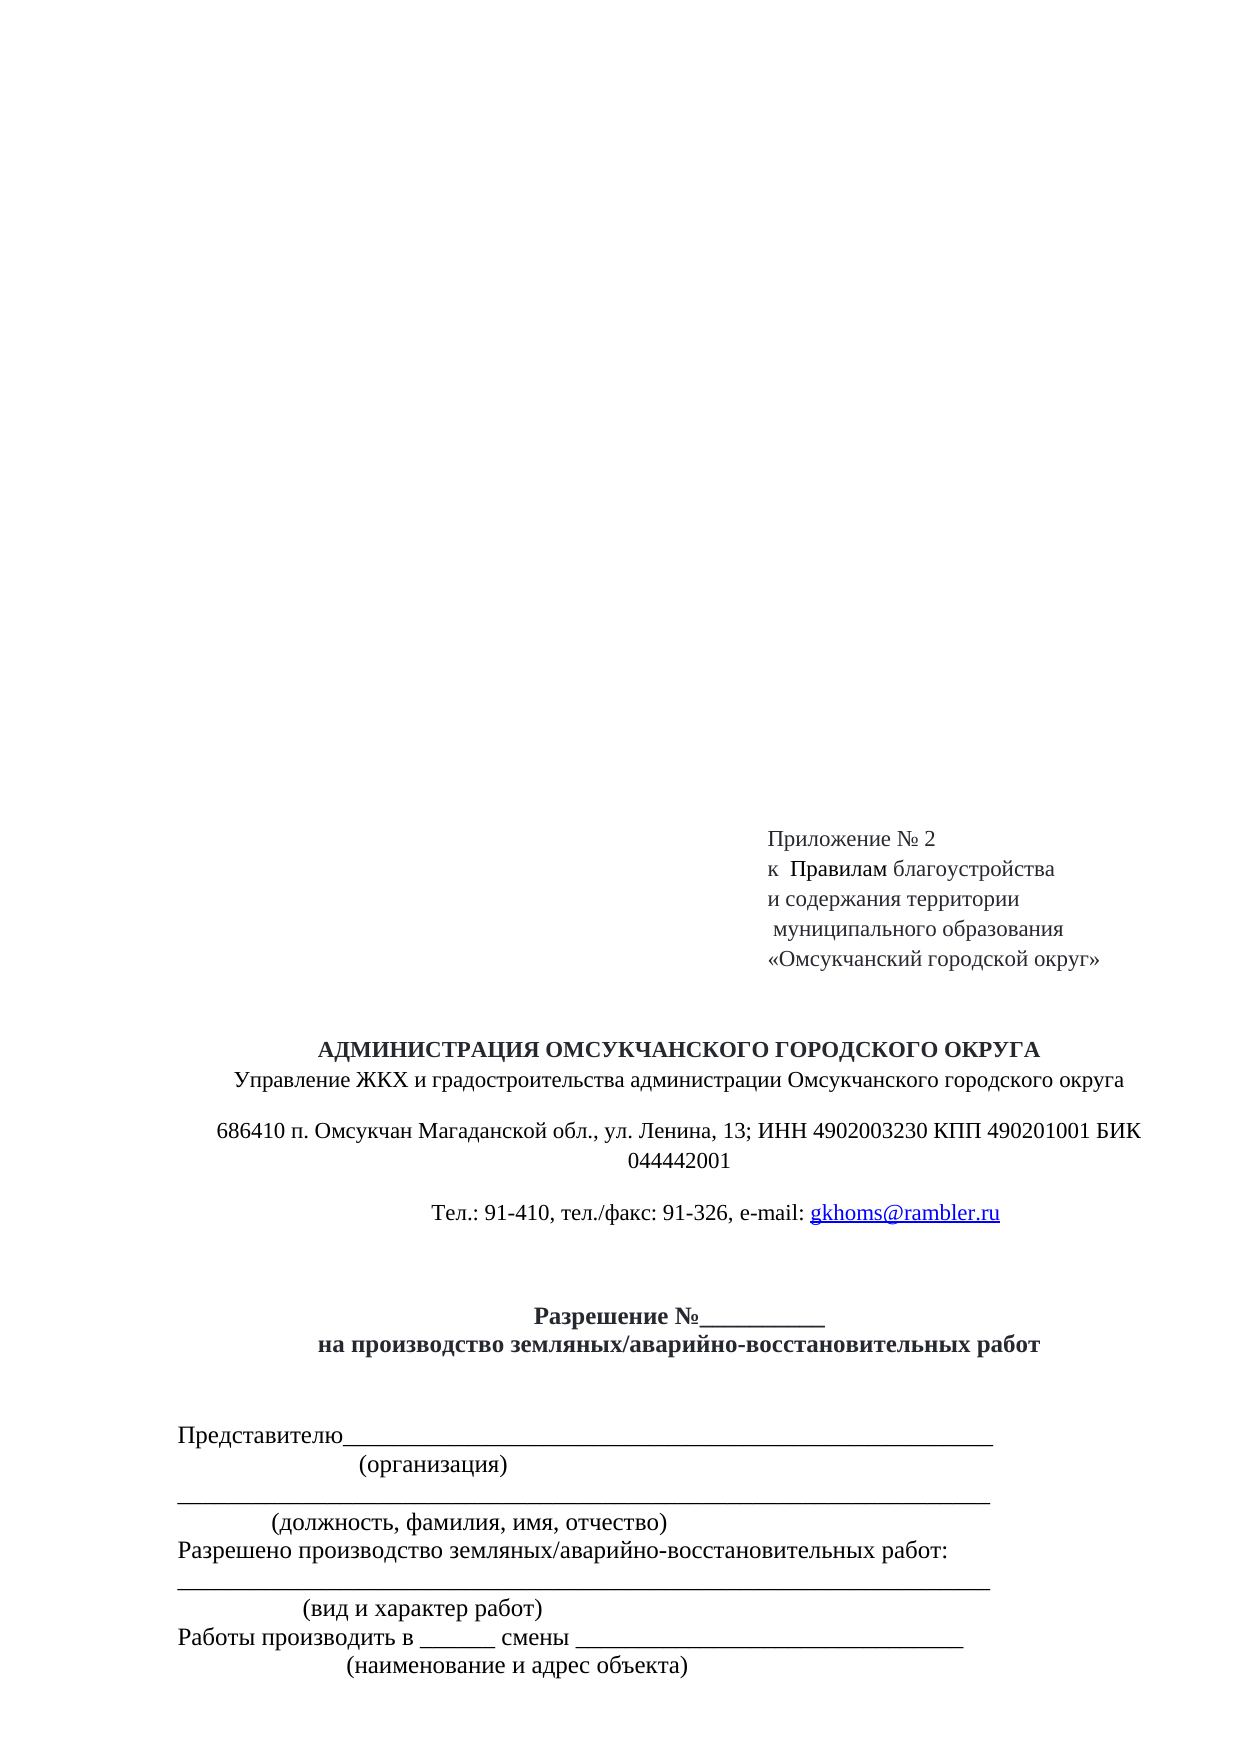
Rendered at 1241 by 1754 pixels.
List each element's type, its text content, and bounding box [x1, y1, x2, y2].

text АДМИНИСТРАЦИЯ ОМСУКЧАНСКОГО ГОРОДСКОГО ОКРУГА Управление ЖКХ и градостроительства администрации Омсукчанского городского округа [177, 1036, 1181, 1093]
subtitle Разрешение №__________ на производство земляных/аварийно-восстановительных работ [177, 1301, 1181, 1358]
text _________________________________________________________________ [177, 1564, 1181, 1593]
text Работы производить в ______ смены _______________________________ [177, 1622, 1181, 1651]
text 686410 п. Омсукчан Магаданской обл., ул. Ленина, 13; ИНН 4902003230 КПП 490201001 БИК 044442001 [177, 1117, 1181, 1174]
text «Омсукчанский городской округ» [767, 946, 1181, 972]
text муниципального образования [767, 915, 1181, 942]
text (должность, фамилия, имя, отчество) [177, 1507, 1181, 1536]
text (вид и характер работ) [177, 1593, 1181, 1622]
text (организация) [177, 1449, 1181, 1478]
text к Правилам благоустройства [693, 855, 1181, 881]
text _________________________________________________________________ [177, 1478, 1181, 1507]
text Разрешено производство земляных/аварийно-восстановительных работ: [177, 1536, 1181, 1564]
text (наименование и адрес объекта) [177, 1651, 1181, 1679]
text Представителю____________________________________________________ [177, 1421, 1181, 1449]
text Приложение № 2 [693, 825, 1181, 851]
text и содержания территории [767, 885, 1181, 911]
text Тел.: 91-410, тел./факс: 91-326, e-mail: gkhoms@rambler.ru [177, 1199, 1181, 1225]
